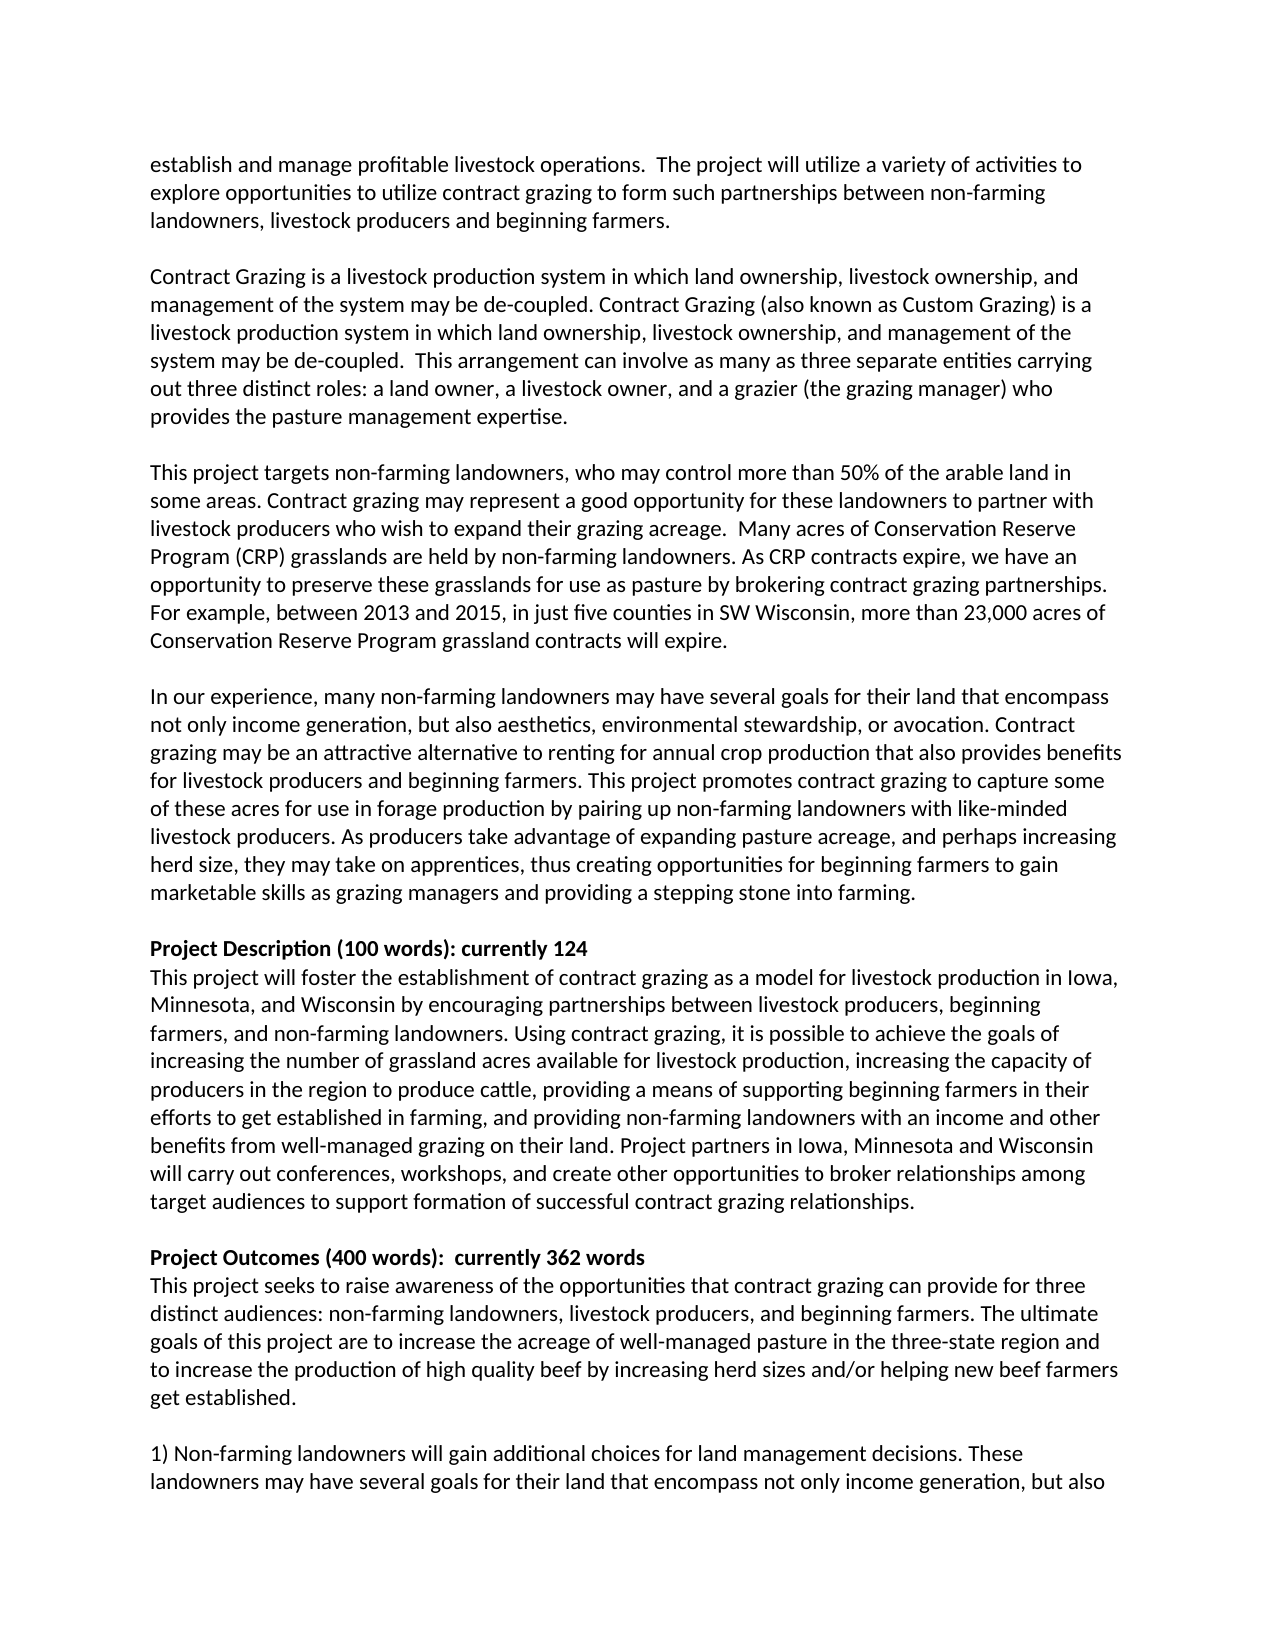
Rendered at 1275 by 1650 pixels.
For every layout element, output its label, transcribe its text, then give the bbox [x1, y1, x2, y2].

text Contract Grazing is a livestock production system in which land ownership, livestock ownership, and management of the system may be de-coupled. Contract Grazing (also known as Custom Grazing) is a livestock production system in which land ownership, livestock ownership, and management of the system may be de-coupled. This arrangement can involve as many as three separate entities carrying out three distinct roles: a land owner, a livestock owner, and a grazier (the grazing manager) who provides the pasture management expertise. [150, 262, 1125, 430]
text This project targets non-farming landowners, who may control more than 50% of the arable land in some areas. Contract grazing may represent a good opportunity for these landowners to partner with livestock producers who wish to expand their grazing acreage. Many acres of Conservation Reserve Program (CRP) grasslands are held by non-farming landowners. As CRP contracts expire, we have an opportunity to preserve these grasslands for use as pasture by brokering contract grazing partnerships. For example, between 2013 and 2015, in just five counties in SW Wisconsin, more than 23,000 acres of Conservation Reserve Program grassland contracts will expire. [150, 458, 1125, 654]
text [150, 150, 1125, 234]
text This project will foster the establishment of contract grazing as a model for livestock production in Iowa, Minnesota, and Wisconsin by encouraging partnerships between livestock producers, beginning farmers, and non-farming landowners. Using contract grazing, it is possible to achieve the goals of increasing the number of grassland acres available for livestock production, increasing the capacity of producers in the region to produce cattle, providing a means of supporting beginning farmers in their efforts to get established in farming, and providing non-farming landowners with an income and other benefits from well-managed grazing on their land. Project partners in Iowa, Minnesota and Wisconsin will carry out conferences, workshops, and create other opportunities to broker relationships among target audiences to support formation of successful contract grazing relationships. [150, 963, 1125, 1215]
text Project Description (100 words): currently 124 [150, 934, 1125, 963]
text Project Outcomes (400 words): currently 362 words [150, 1243, 1125, 1271]
text In our experience, many non-farming landowners may have several goals for their land that encompass not only income generation, but also aesthetics, environmental stewardship, or avocation. Contract grazing may be an attractive alternative to renting for annual crop production that also provides benefits for livestock producers and beginning farmers. This project promotes contract grazing to capture some of these acres for use in forage production by pairing up non-farming landowners with like-minded livestock producers. As producers take advantage of expanding pasture acreage, and perhaps increasing herd size, they may take on apprentices, thus creating opportunities for beginning farmers to gain marketable skills as grazing managers and providing a stepping stone into farming. [150, 682, 1125, 907]
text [150, 1439, 1125, 1495]
text This project seeks to raise awareness of the opportunities that contract grazing can provide for three distinct audiences: non-farming landowners, livestock producers, and beginning farmers. The ultimate goals of this project are to increase the acreage of well-managed pasture in the three-state region and to increase the production of high quality beef by increasing herd sizes and/or helping new beef farmers get established. [150, 1271, 1125, 1411]
